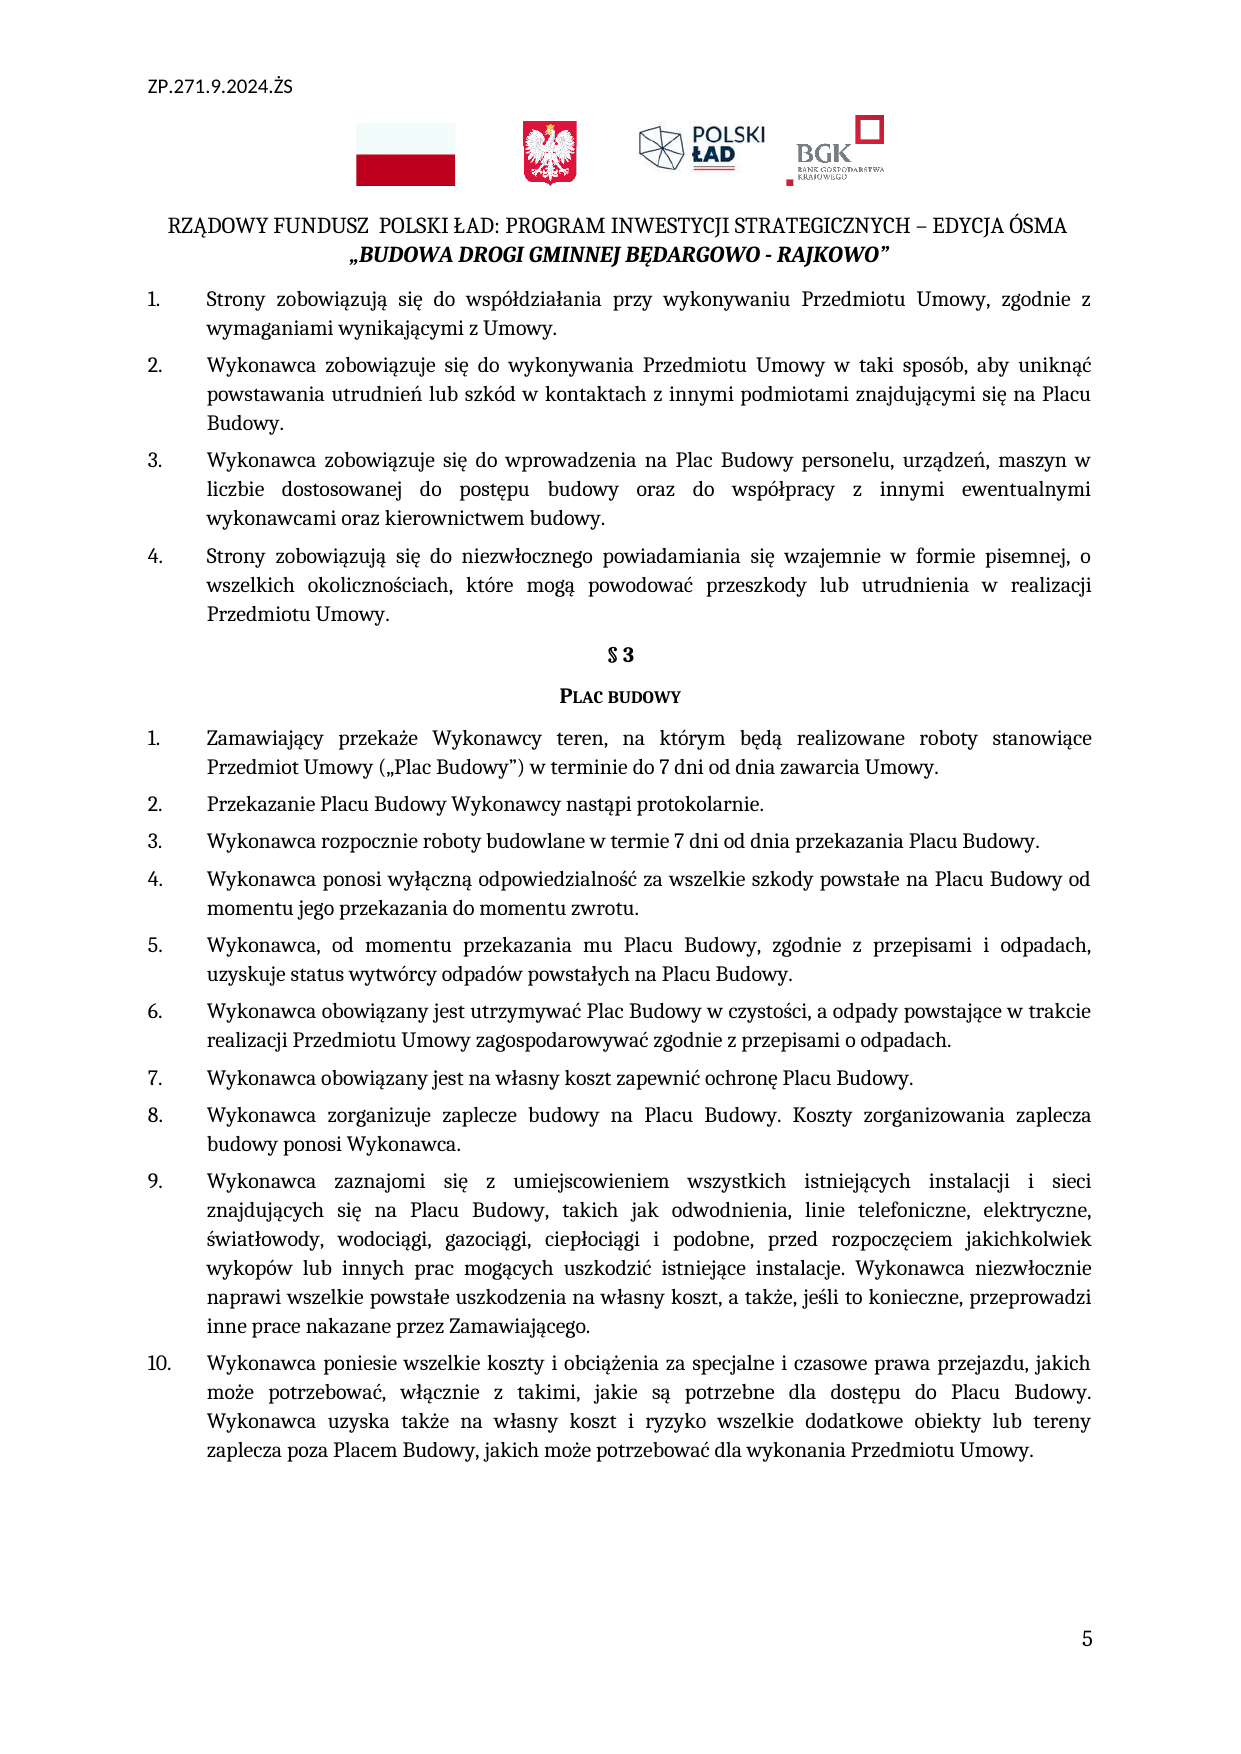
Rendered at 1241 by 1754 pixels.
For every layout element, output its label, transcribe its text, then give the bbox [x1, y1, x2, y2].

list Wykonawca, od momentu przekazania mu Placu Budowy, zgodnie z przepisami i odpadach, uzyskuje status wytwórcy odpadów powstałych na Placu Budowy. [148, 933, 1093, 987]
list Wykonawca zobowiązuje się do wykonywania Przedmiotu Umowy w taki sposób, aby uniknąć powstawania utrudnień lub szkód w kontaktach z innymi podmiotami znajdującymi się na Placu Budowy. [148, 353, 1093, 436]
picture [618, 99, 884, 186]
list Wykonawca obowiązany jest na własny koszt zapewnić ochronę Placu Budowy. [148, 1065, 1093, 1090]
list Wykonawca rozpocznie roboty budowlane w termie 7 dni od dnia przekazania Placu Budowy. [148, 829, 1093, 854]
list Strony zobowiązują się do współdziałania przy wykonywaniu Przedmiotu Umowy, zgodnie z wymaganiami wynikającymi z Umowy. [148, 287, 1093, 341]
list Wykonawca poniesie wszelkie koszty i obciążenia za specjalne i czasowe prawa przejazdu, jakich może potrzebować, włącznie z takimi, jakie są potrzebne dla dostępu do Placu Budowy. Wykonawca uzyska także na własny koszt i ryzyko wszelkie dodatkowe obiekty lub tereny zaplecza poza Placem Budowy, jakich może potrzebować dla wykonania Przedmiotu Umowy. [148, 1351, 1093, 1463]
list Zamawiający przekaże Wykonawcy teren, na którym będą realizowane roboty stanowiące Przedmiot Umowy („Plac Budowy”) w terminie do 7 dni od dnia zawarcia Umowy. [148, 726, 1093, 780]
list Wykonawca obowiązany jest utrzymywać Plac Budowy w czystości, a odpady powstające w trakcie realizacji Przedmiotu Umowy zagospodarowywać zgodnie z przepisami o odpadach. [148, 999, 1093, 1053]
picture [523, 121, 577, 186]
list Wykonawca zaznajomi się z umiejscowieniem wszystkich istniejących instalacji i sieci znajdujących się na Placu Budowy, takich jak odwodnienia, linie telefoniczne, elektryczne, światłowody, wodociągi, gazociągi, ciepłociągi i podobne, przed rozpoczęciem jakichkolwiek wykopów lub innych prac mogących uszkodzić istniejące instalacje. Wykonawca niezwłocznie naprawi wszelkie powstałe uszkodzenia na własny koszt, a także, jeśli to konieczne, przeprowadzi inne prace nakazane przez Zamawiającego. [148, 1169, 1093, 1339]
list Wykonawca zorganizuje zaplecze budowy na Placu Budowy. Koszty zorganizowania zaplecza budowy ponosi Wykonawca. [148, 1102, 1093, 1157]
list Przekazanie Placu Budowy Wykonawcy nastąpi protokolarnie. [148, 792, 1093, 817]
text § 3 [148, 643, 1093, 668]
picture [356, 123, 456, 186]
list Wykonawca zobowiązuje się do wprowadzenia na Plac Budowy personelu, urządzeń, maszyn w liczbie dostosowanej do postępu budowy oraz do współpracy z innymi ewentualnymi wykonawcami oraz kierownictwem budowy. [148, 448, 1093, 531]
list Wykonawca ponosi wyłączną odpowiedzialność za wszelkie szkody powstałe na Placu Budowy od momentu jego przekazania do momentu zwrotu. [148, 866, 1093, 921]
list Strony zobowiązują się do niezwłocznego powiadamiania się wzajemnie w formie pisemnej, o wszelkich okolicznościach, które mogą powodować przeszkody lub utrudnienia w realizacji Przedmiotu Umowy. [148, 543, 1093, 626]
text Plac budowy [148, 684, 1093, 709]
